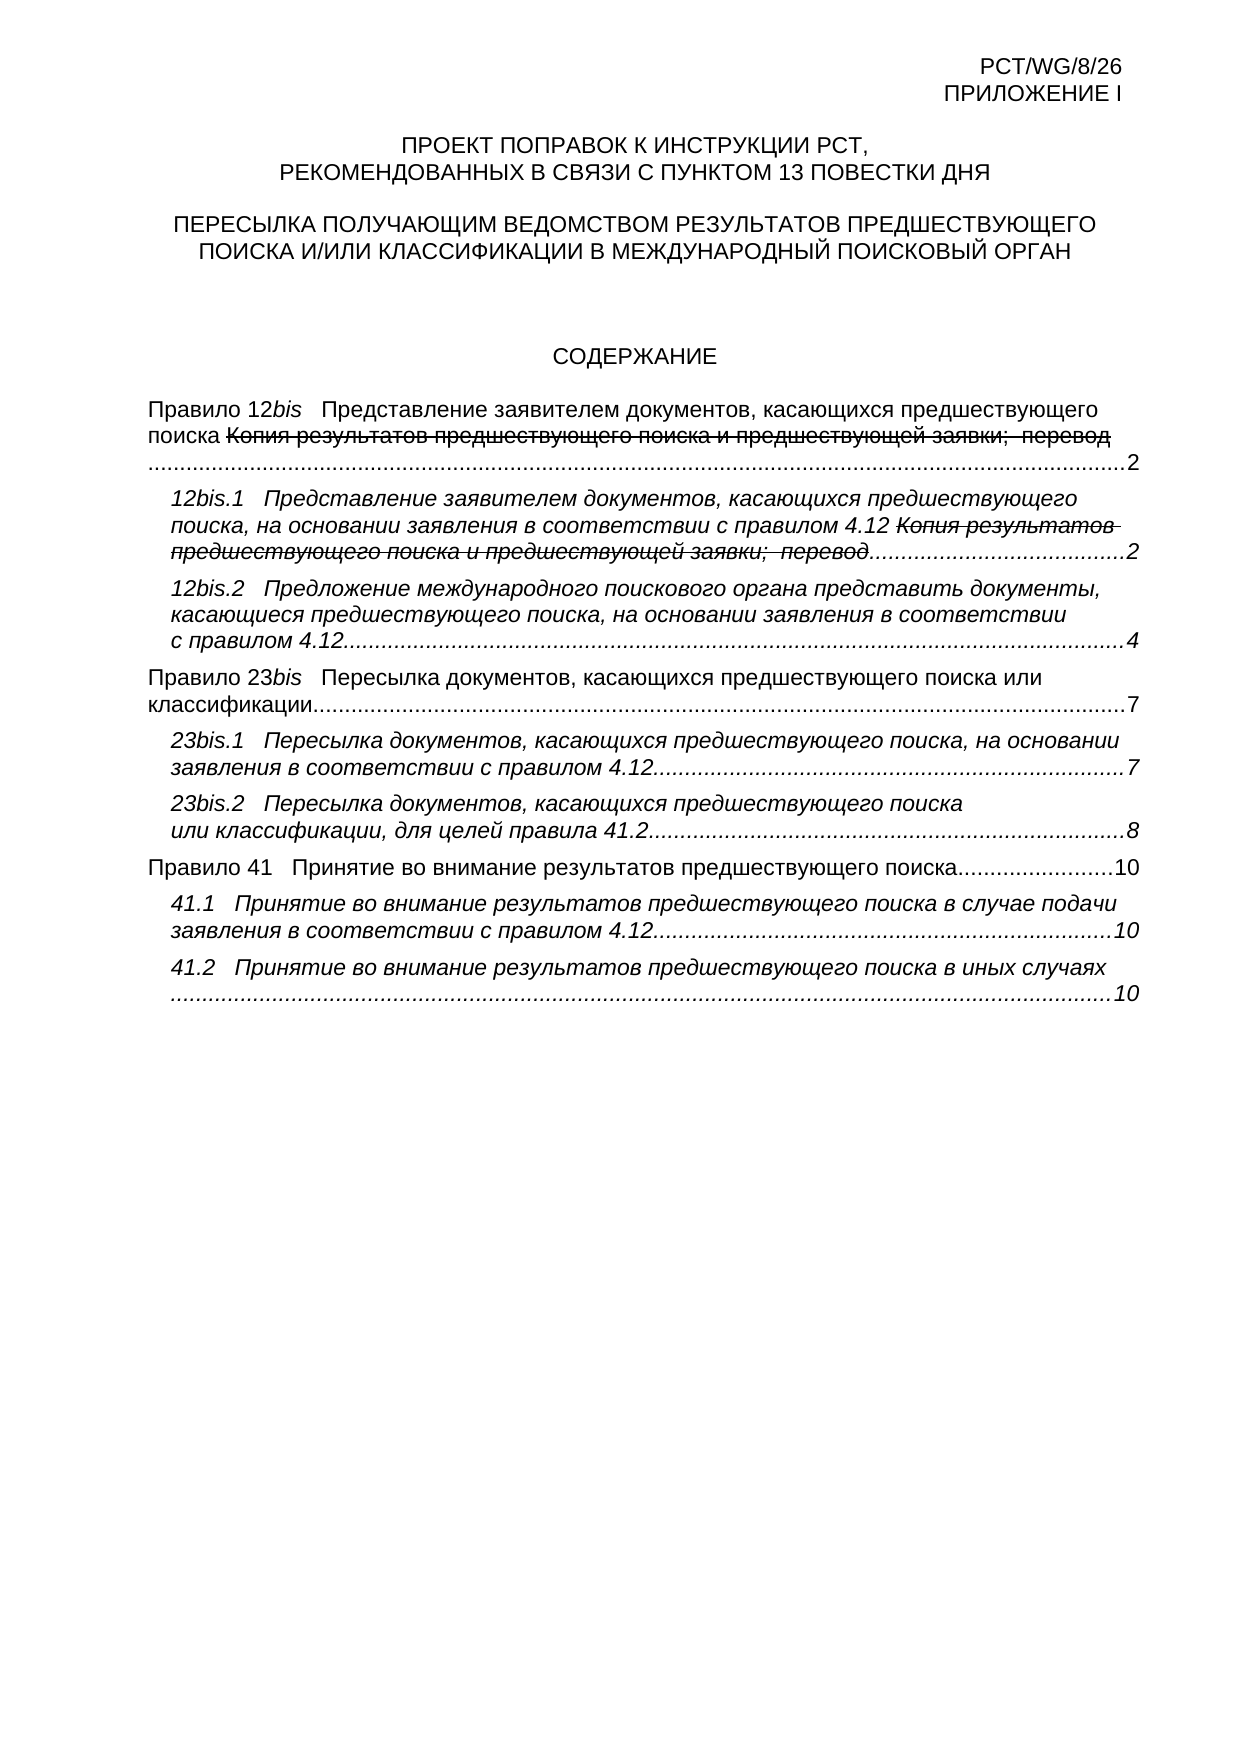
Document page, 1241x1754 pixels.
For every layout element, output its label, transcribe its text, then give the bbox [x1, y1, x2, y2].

text Правило 41 Принятие во внимание результатов предшествующего поиска 10 [148, 853, 1122, 880]
text ПРОЕКТ ПОПРАВОК К ИНСТРУКЦИИ PCT, РЕКОМЕНДОВАННЫХ В СВЯЗИ С ПУНКТОМ 13 ПОВЕСТКИ ДНЯ [148, 132, 1122, 185]
text ПЕРЕСЫЛКА ПОЛУЧАЮЩИМ ВЕДОМСТВОМ РЕЗУЛЬТАТОВ ПРЕДШЕСТВУЮЩЕГО ПОИСКА И/ИЛИ КЛАССИФИКАЦИИ В МЕЖДУНАРОДНЫЙ ПОИСКОВЫЙ ОРГАН [148, 211, 1122, 264]
text СОДЕРЖАНИЕ [148, 343, 1122, 369]
text Правило 12bis Представление заявителем документов, касающихся предшествующего поиска Копия результатов предшествующего поиска и предшествующей заявки; перевод 2 [148, 396, 1122, 475]
text 41.2 Принятие во внимание результатов предшествующего поиска в иных случаях 10 [171, 953, 1122, 1006]
text Правило 23bis Пересылка документов, касающихся предшествующего поиска или классификации 7 [148, 664, 1122, 717]
text 12bis.1 Представление заявителем документов, касающихся предшествующего поиска, на основании заявления в соответствии с правилом 4.12 Копия результатов предшествующего поиска и предшествующей заявки; перевод 2 [171, 485, 1122, 564]
text 41.1 Принятие во внимание результатов предшествующего поиска в случае подачи заявления в соответствии с правилом 4.12 10 [171, 890, 1122, 943]
text 12bis.2 Предложение международного поискового органа представить документы, касающиеся предшествующего поиска, на основании заявления в соответствии с правилом 4.12 4 [171, 575, 1122, 654]
text 23bis.1 Пересылка документов, касающихся предшествующего поиска, на основании заявления в соответствии с правилом 4.12 7 [171, 727, 1122, 780]
text 23bis.2 Пересылка документов, касающихся предшествующего поиска или классификации, для целей правила 41.2 8 [171, 790, 1122, 843]
